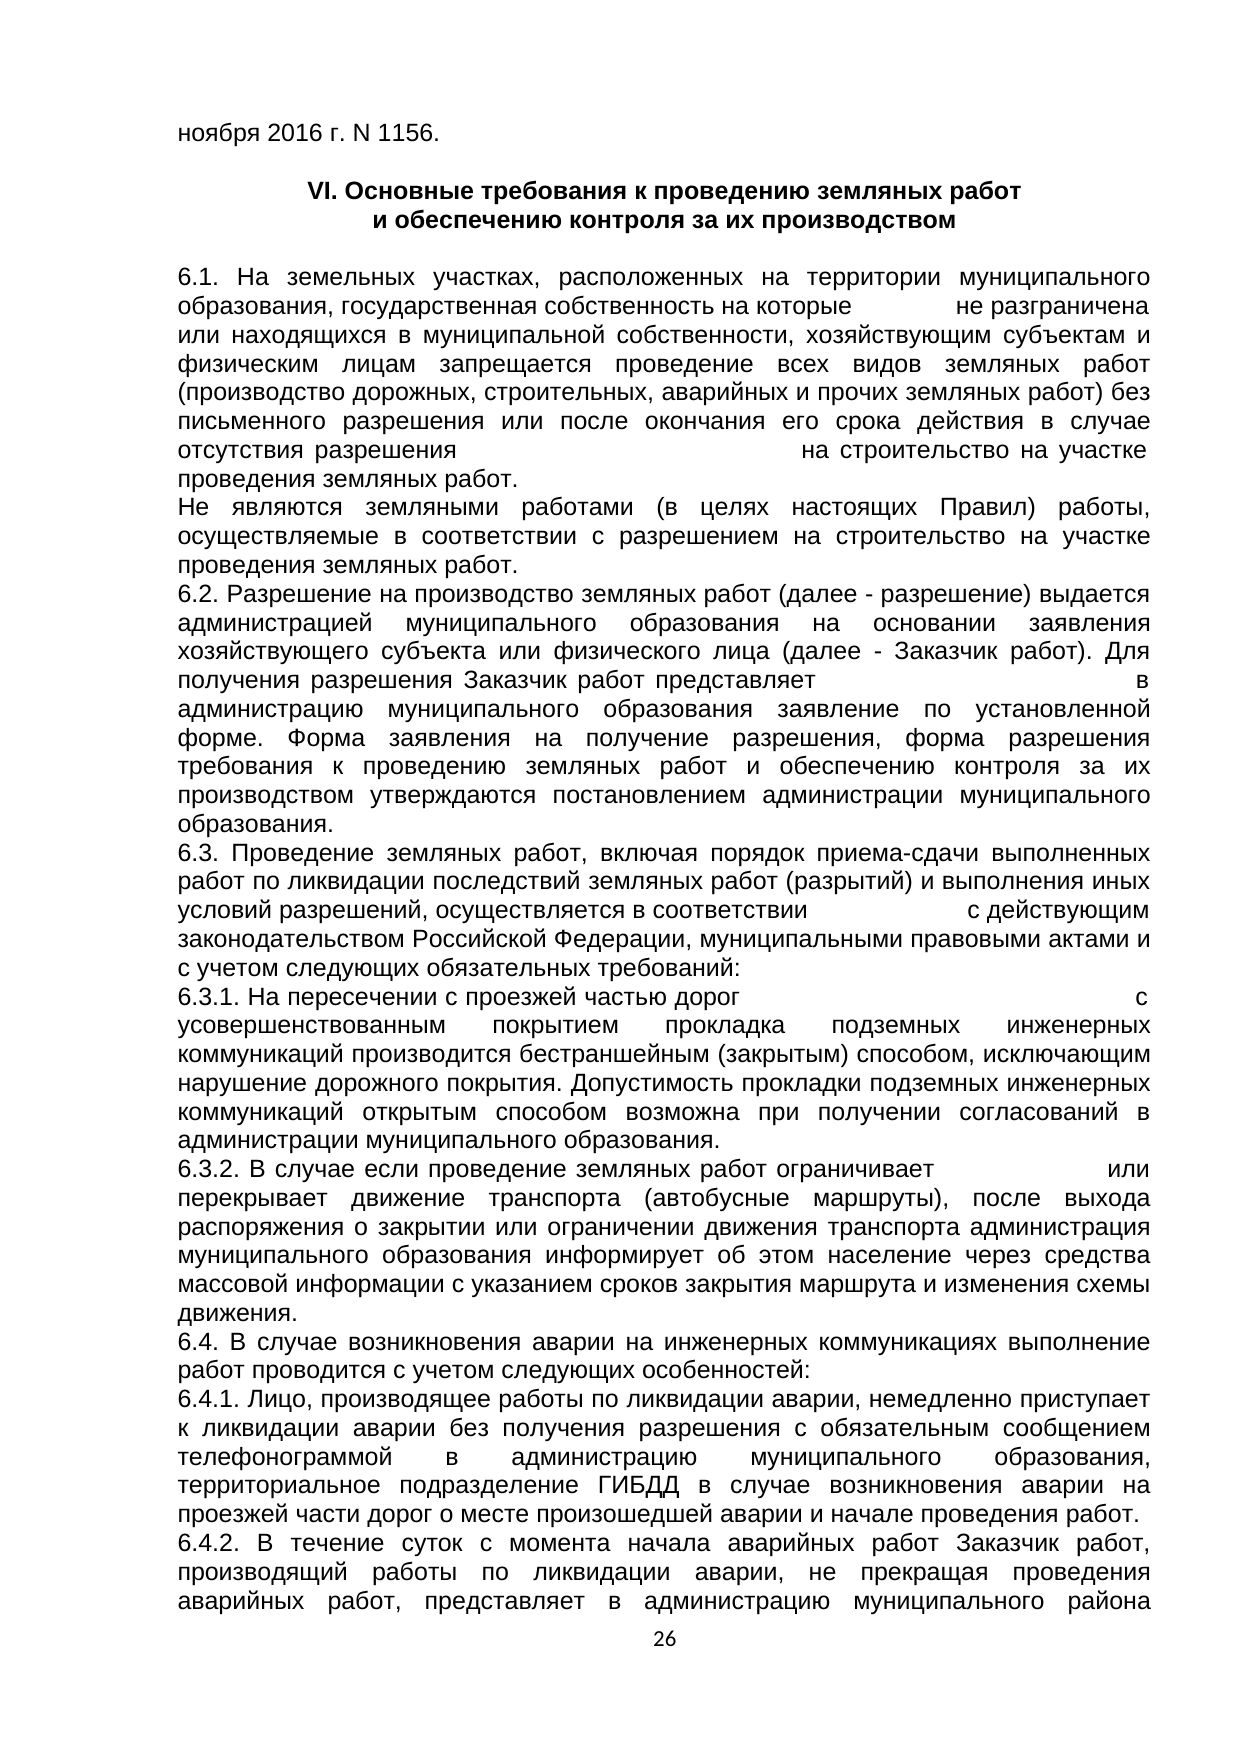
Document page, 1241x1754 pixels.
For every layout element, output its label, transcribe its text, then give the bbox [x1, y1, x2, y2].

text 6.1. На земельных участках, расположенных на территории муниципального образования, государственная собственность на которые не разграничена или находящихся в муниципальной собственности, хозяйствующим субъектам и физическим лицам запрещается проведение всех видов земляных работ (производство дорожных, строительных, аварийных и прочих земляных работ) без письменного разрешения или после окончания его срока действия в случае отсутствия разрешения на строительство на участке проведения земляных работ. [177, 262, 1152, 492]
text Не являются земляными работами (в целях настоящих Правил) работы, осуществляемые в соответствии с разрешением на строительство на участке проведения земляных работ. [177, 492, 1152, 579]
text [177, 1528, 1152, 1614]
text 6.3. Проведение земляных работ, включая порядок приема-сдачи выполненных работ по ликвидации последствий земляных работ (разрытий) и выполнения иных условий разрешений, осуществляется в соответствии с действующим законодательством Российской Федерации, муниципальными правовыми актами и с учетом следующих обязательных требований: [177, 838, 1152, 981]
text 6.4. В случае возникновения аварии на инженерных коммуникациях выполнение работ проводится с учетом следующих особенностей: [177, 1327, 1152, 1384]
text 6.3.2. В случае если проведение земляных работ ограничивает или перекрывает движение транспорта (автобусные маршруты), после выхода распоряжения о закрытии или ограничении движения транспорта администрация муниципального образования информирует об этом население через средства массовой информации с указанием сроков закрытия маршрута и изменения схемы движения. [177, 1154, 1152, 1327]
text VI. Основные требования к проведению земляных работ [177, 176, 1152, 204]
text 6.2. Разрешение на производство земляных работ (далее - разрешение) выдается администрацией муниципального образования на основании заявления хозяйствующего субъекта или физического лица (далее - Заказчик работ). Для получения разрешения Заказчик работ представляет в администрацию муниципального образования заявление по установленной форме. Форма заявления на получение разрешения, форма разрешения требования к проведению земляных работ и обеспечению контроля за их производством утверждаются постановлением администрации муниципального образования. [177, 579, 1152, 837]
text 6.4.1. Лицо, производящее работы по ликвидации аварии, немедленно приступает к ликвидации аварии без получения разрешения с обязательным сообщением телефонограммой в администрацию муниципального образования, территориальное подразделение ГИБДД в случае возникновения аварии на проезжей части дорог о месте произошедшей аварии и начале проведения работ. [177, 1384, 1152, 1528]
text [177, 118, 1152, 147]
text 6.3.1. На пересечении с проезжей частью дорог с усовершенствованным покрытием прокладка подземных инженерных коммуникаций производится бестраншейным (закрытым) способом, исключающим нарушение дорожного покрытия. Допустимость прокладки подземных инженерных коммуникаций открытым способом возможна при получении согласований в администрации муниципального образования. [177, 981, 1152, 1154]
text и обеспечению контроля за их производством [177, 204, 1152, 233]
